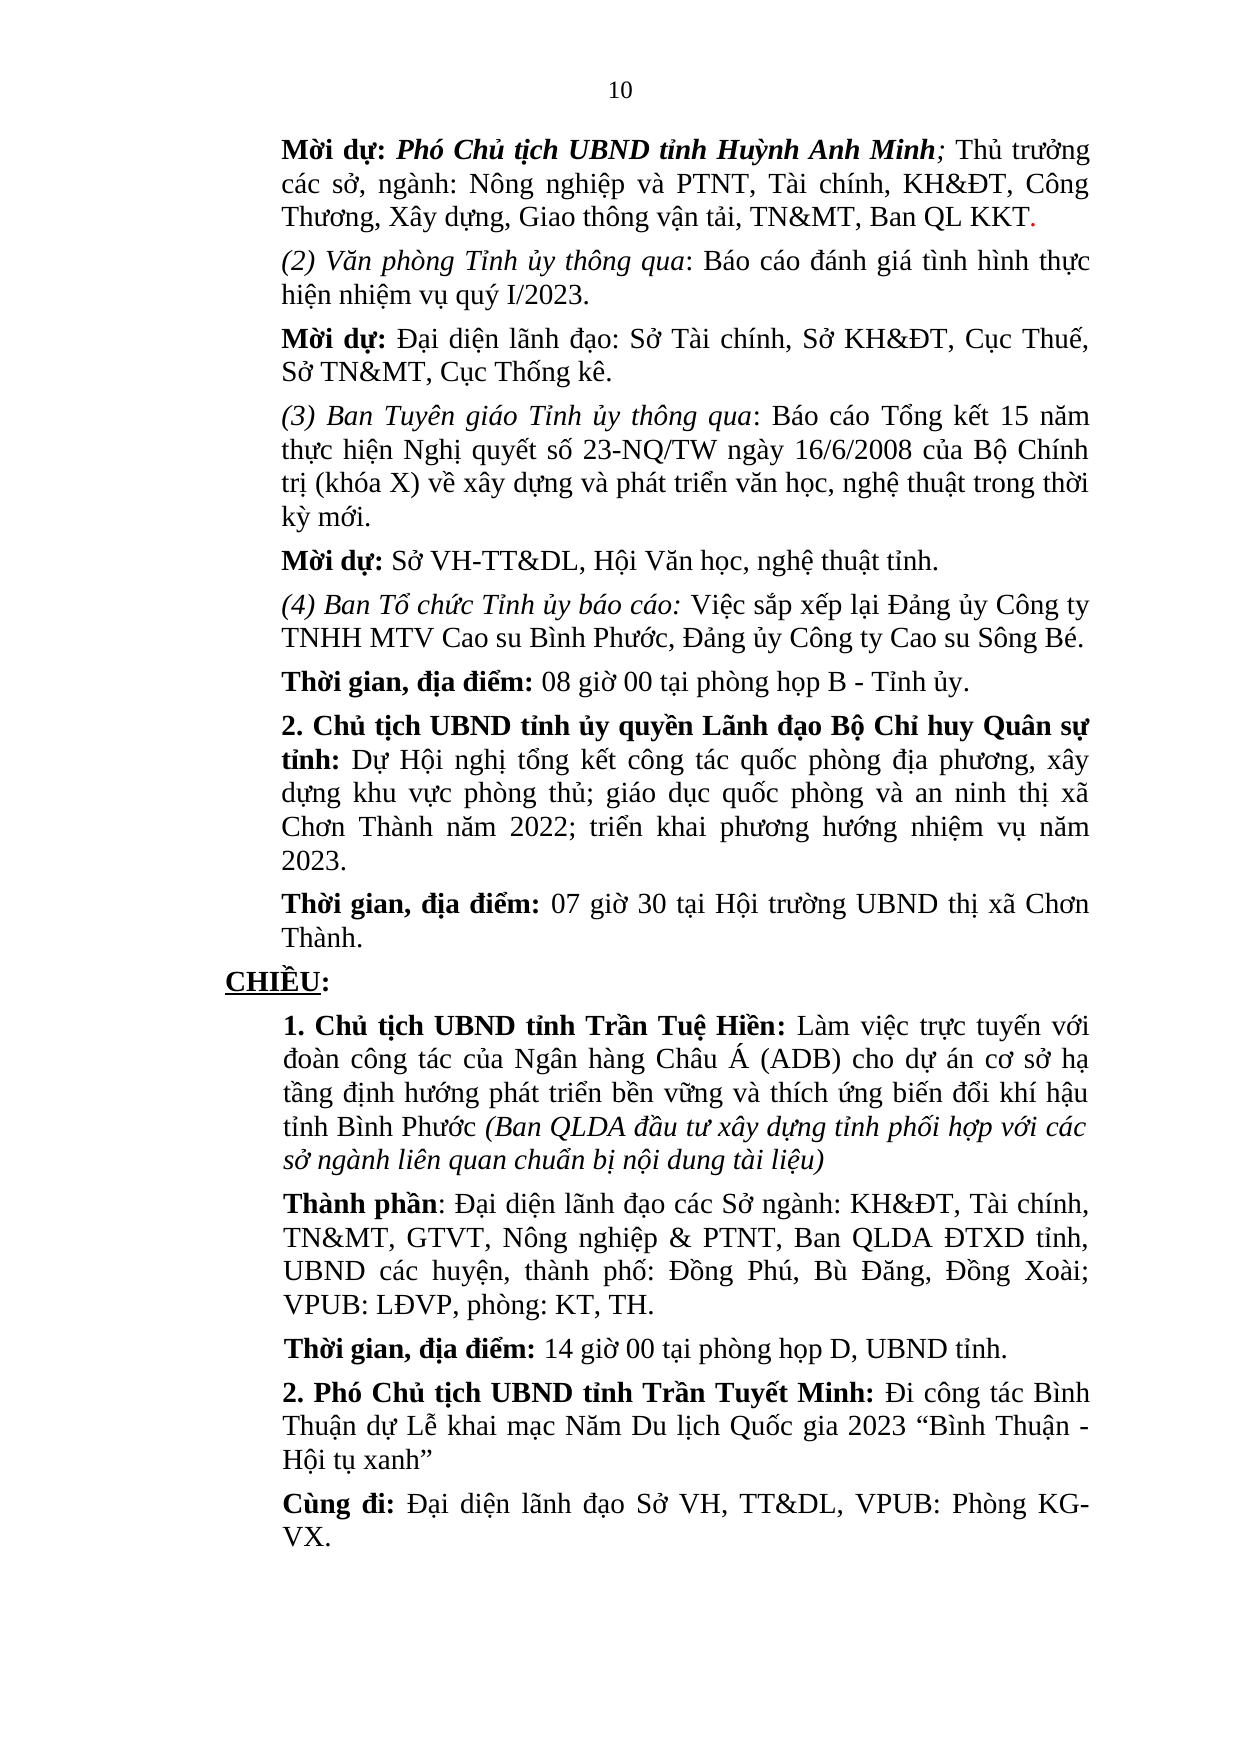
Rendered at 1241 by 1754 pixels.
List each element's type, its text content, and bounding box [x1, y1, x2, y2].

text Thời gian, địa điểm: 07 giờ 30 tại Hội trường UBND thị xã Chơn Thành. [281, 887, 1090, 954]
text Thời gian, địa điểm: 08 giờ 00 tại phòng họp B - Tỉnh ủy. [281, 664, 1090, 698]
text 1. Chủ tịch UBND tỉnh Trần Tuệ Hiền: Làm việc trực tuyến với đoàn công tác của Ngân hàng Châu Á (ADB) cho dự án cơ sở hạ tầng định hướng phát triển bền vững và thích ứng biến đổi khí hậu tỉnh Bình Phước (Ban QLDA đầu tư xây dựng tỉnh phối hợp với các sở ngành liên quan chuẩn bị nội dung tài liệu) [283, 1008, 1090, 1176]
text Mời dự: Đại diện lãnh đạo: Sở Tài chính, Sở KH&ĐT, Cục Thuế, Sở TN&MT, Cục Thống kê. [281, 321, 1090, 388]
text 2. Phó Chủ tịch UBND tỉnh Trần Tuyết Minh: Đi công tác Bình Thuận dự Lễ khai mạc Năm Du lịch Quốc gia 2023 “Bình Thuận - Hội tụ xanh” [282, 1375, 1090, 1475]
text Thành phần: Đại diện lãnh đạo các Sở ngành: KH&ĐT, Tài chính, TN&MT, GTVT, Nông nghiệp & PTNT, Ban QLDA ĐTXD tỉnh, UBND các huyện, thành phố: Đồng Phú, Bù Đăng, Đồng Xoài; VPUB: LĐVP, phòng: KT, TH. [283, 1186, 1090, 1320]
text (4) Ban Tổ chức Tỉnh ủy báo cáo: Việc sắp xếp lại Đảng ủy Công ty TNHH MTV Cao su Bình Phước, Đảng ủy Công ty Cao su Sông Bé. [281, 587, 1090, 654]
text Thời gian, địa điểm: 14 giờ 00 tại phòng họp D, UBND tỉnh. [208, 1331, 1090, 1364]
text (3) Ban Tuyên giáo Tỉnh ủy thông qua: Báo cáo Tổng kết 15 năm thực hiện Nghị quyết số 23-NQ/TW ngày 16/6/2008 của Bộ Chính trị (khóa X) về xây dựng và phát triển văn học, nghệ thuật trong thời kỳ mới. [281, 398, 1090, 533]
text CHIỀU: [150, 964, 1090, 998]
text Mời dự: Phó Chủ tịch UBND tỉnh Huỳnh Anh Minh; Thủ trưởng các sở, ngành: Nông nghiệp và PTNT, Tài chính, KH&ĐT, Công Thương, Xây dựng, Giao thông vận tải, TN&MT, Ban QL KKT. [281, 132, 1090, 233]
text Mời dự: Sở VH-TT&DL, Hội Văn học, nghệ thuật tỉnh. [281, 543, 1090, 577]
text 2. Chủ tịch UBND tỉnh ủy quyền Lãnh đạo Bộ Chỉ huy Quân sự tỉnh: Dự Hội nghị tổng kết công tác quốc phòng địa phương, xây dựng khu vực phòng thủ; giáo dục quốc phòng và an ninh thị xã Chơn Thành năm 2022; triển khai phương hướng nhiệm vụ năm 2023. [281, 708, 1090, 876]
text Cùng đi: Đại diện lãnh đạo Sở VH, TT&DL, VPUB: Phòng KG-VX. [282, 1486, 1090, 1553]
text (2) Văn phòng Tỉnh ủy thông qua: Báo cáo đánh giá tình hình thực hiện nhiệm vụ quý I/2023. [281, 243, 1090, 311]
